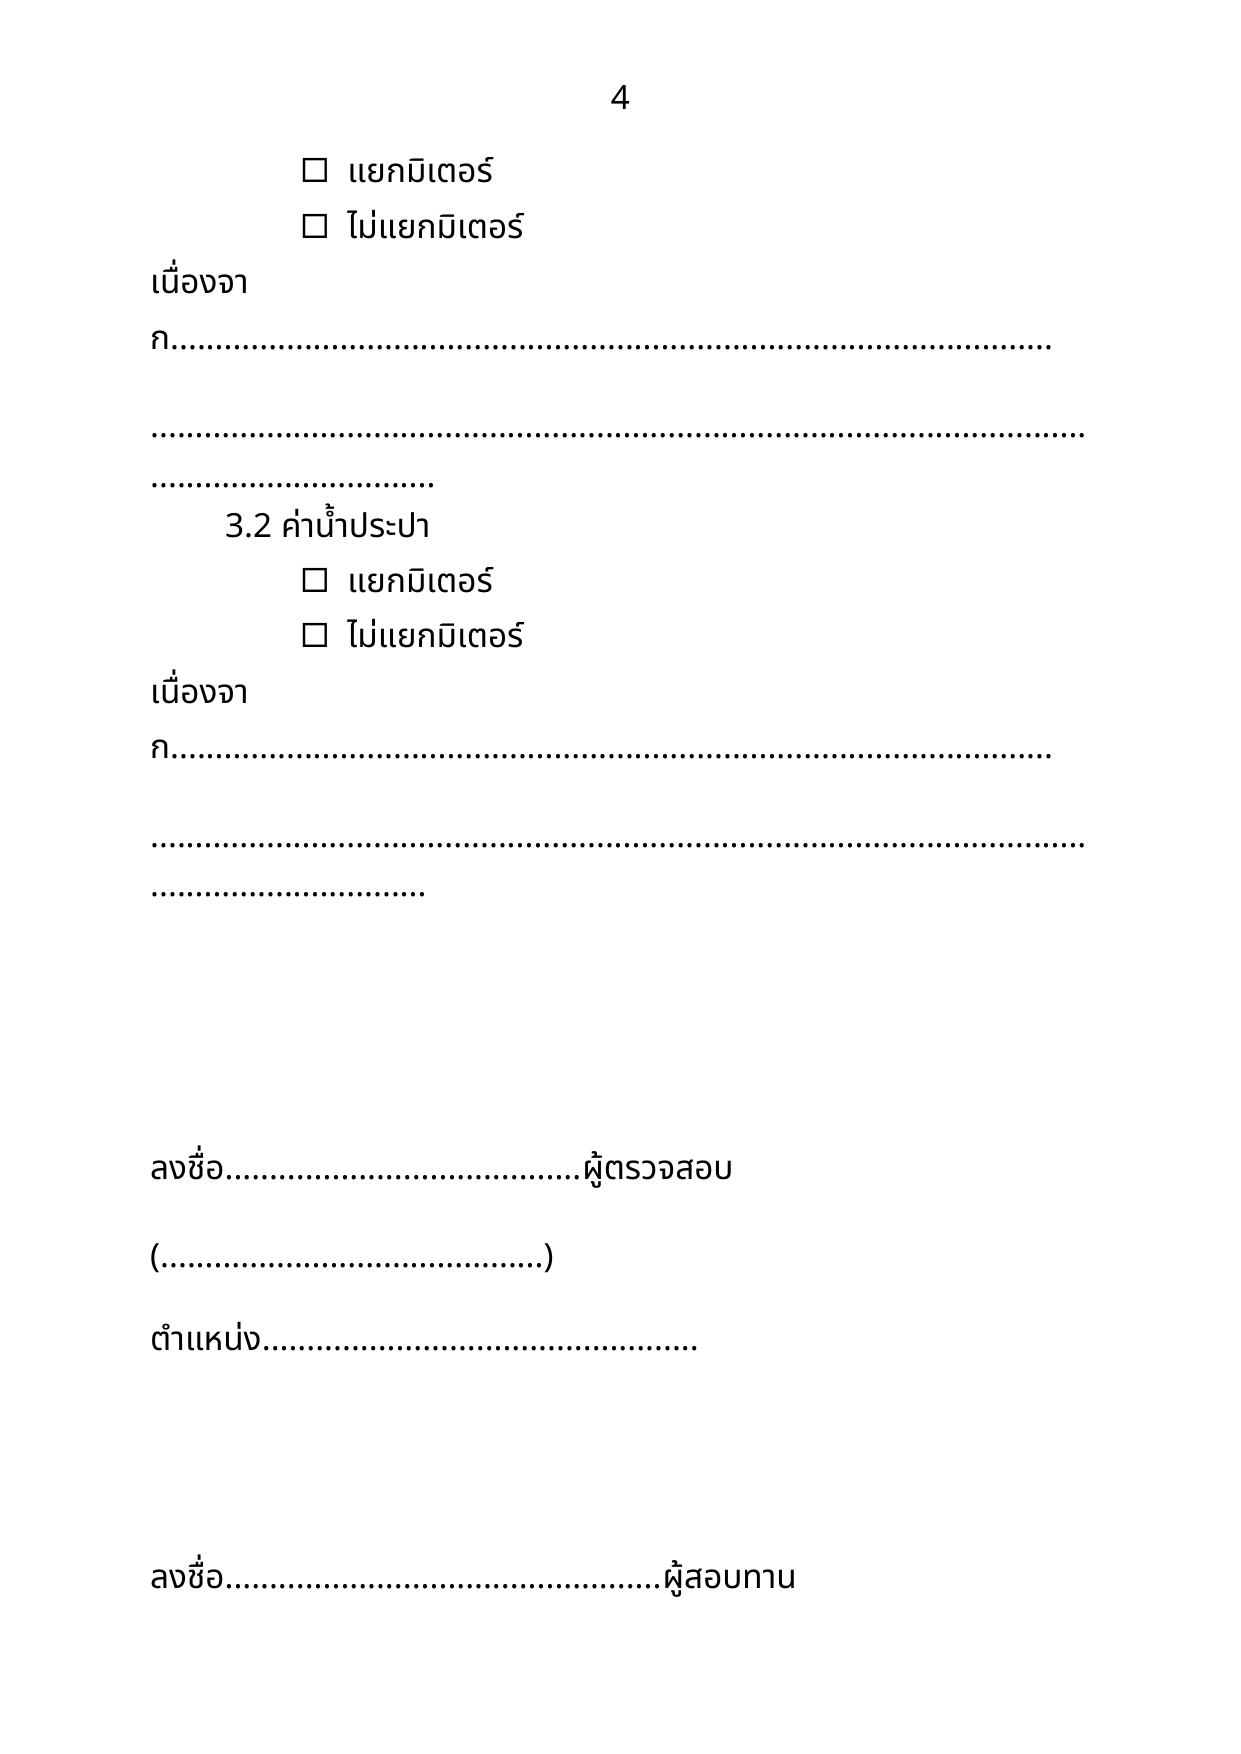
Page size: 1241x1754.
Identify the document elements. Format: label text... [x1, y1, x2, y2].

text 3.2 ค่าน้ำประปา [150, 501, 1090, 552]
text แยกมิเตอร์ [150, 557, 1090, 607]
text ไม่แยกมิเตอร์ เนื่องจาก................................................................................................... [150, 612, 1090, 774]
text (...........................................) [150, 1199, 1090, 1277]
text ตำแหน่ง................................................. [150, 1282, 1090, 1365]
text ลงชื่อ........................................ผู้ตรวจสอบ [150, 1111, 1090, 1194]
text ........................................................................................................................................ [150, 779, 1090, 907]
text ......................................................................................................................................... [150, 369, 1090, 497]
text ลงชื่อ.................................................ผู้สอบทาน [150, 1520, 1090, 1604]
text แยกมิเตอร์ [150, 147, 1090, 198]
text ไม่แยกมิเตอร์ เนื่องจาก................................................................................................... [150, 203, 1090, 364]
